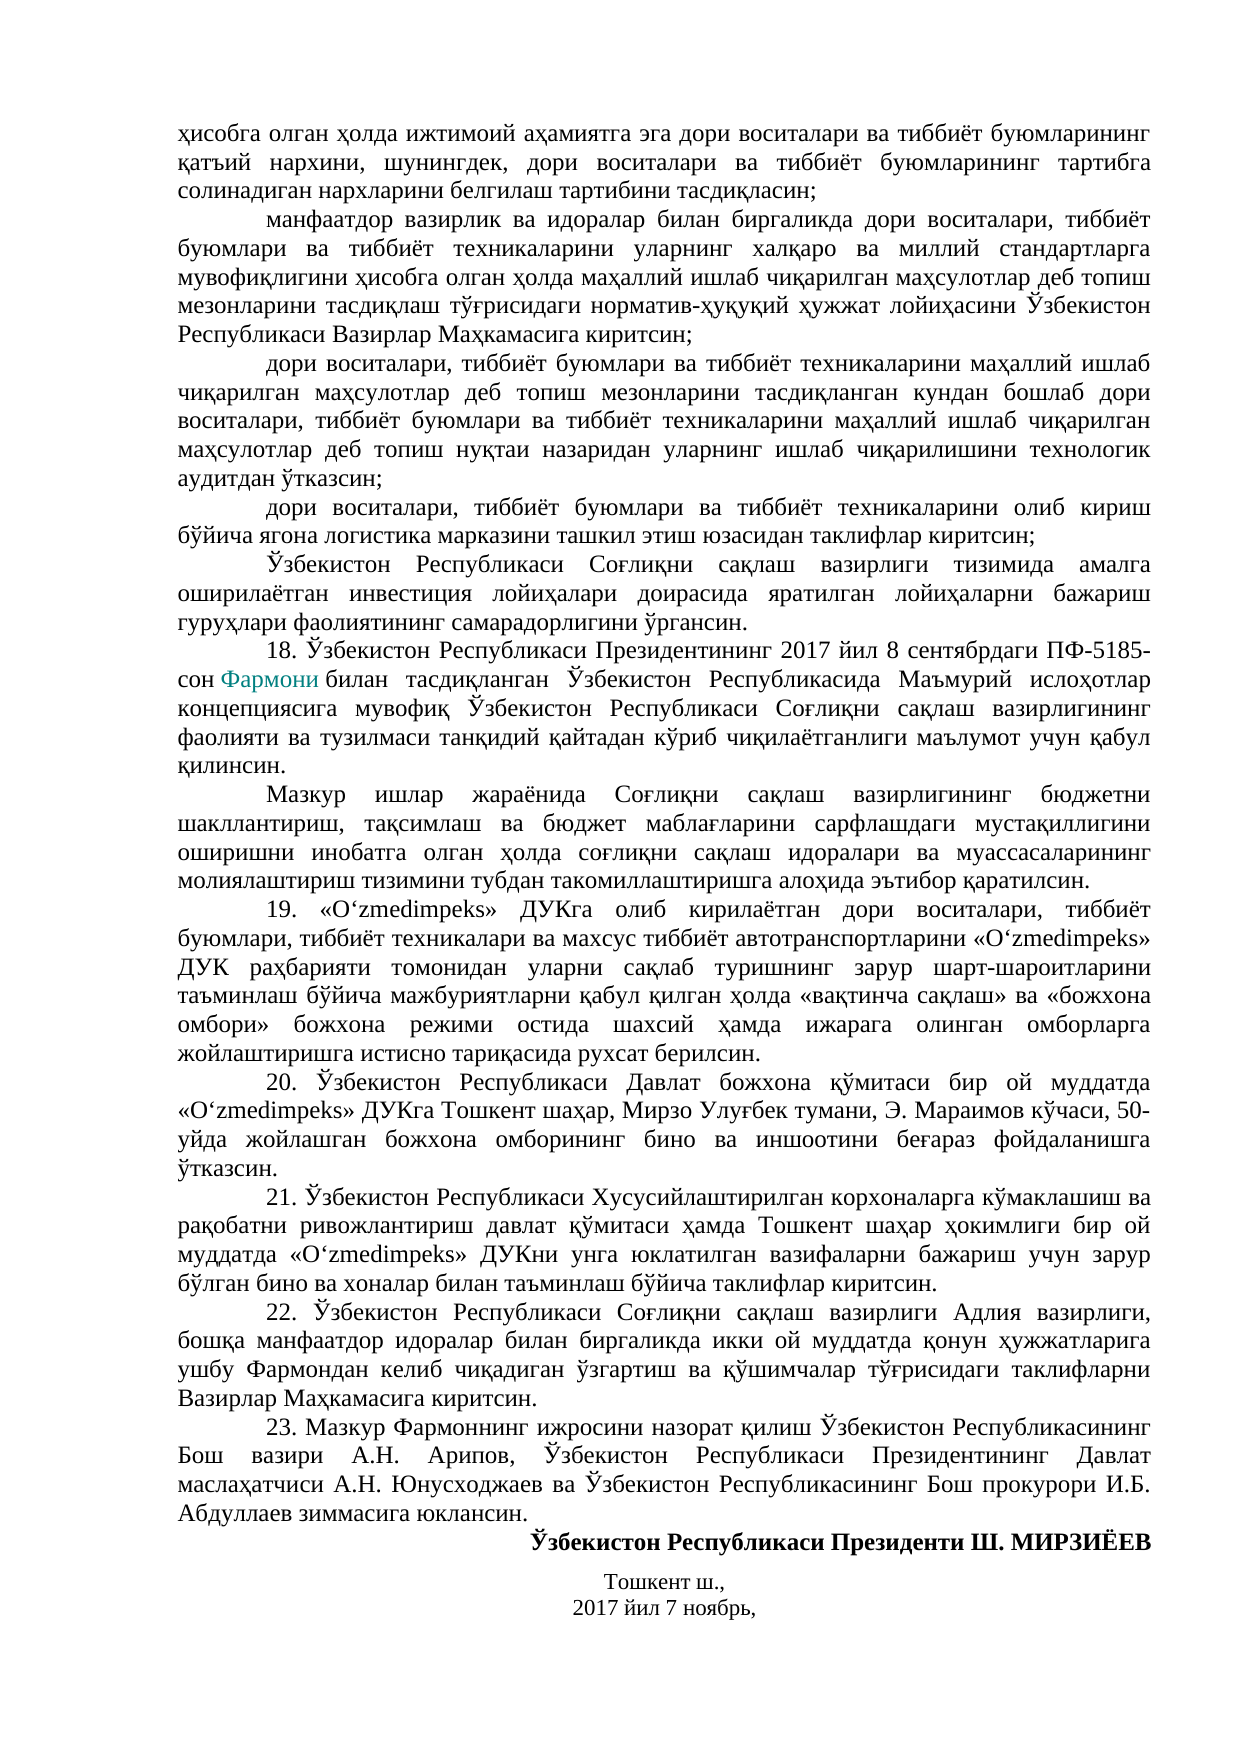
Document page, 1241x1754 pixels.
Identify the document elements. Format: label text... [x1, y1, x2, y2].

text 18. Ўзбекистон Республикаси Президентининг 2017 йил 8 сентябрдаги ПФ-5185-сон Фармони билан тасдиқланган Ўзбекистон Республикасида Маъмурий ислоҳотлар концепциясига мувофиқ Ўзбекистон Республикаси Соғлиқни сақлаш вазирлигининг фаолияти ва тузилмаси танқидий қайтадан кўриб чиқилаётганлиги маълумот учун қабул қилинсин. [177, 636, 1152, 779]
text 23. Мазкур Фармоннинг ижросини назорат қилиш Ўзбекистон Республикасининг Бош вазири А.Н. Арипов, Ўзбекистон Республикаси Президентининг Давлат маслаҳатчиси А.Н. Юнусходжаев ва Ўзбекистон Республикасининг Бош прокурори И.Б. Абдуллаев зиммасига юклансин. [177, 1412, 1152, 1527]
text 20. Ўзбекистон Республикаси Давлат божхона қўмитаси бир ой муддатда «O‘zmedimpeks» ДУКга Тошкент шаҳар, Мирзо Улуғбек тумани, Э. Мараимов кўчаси, 50-уйда жойлашган божхона омборининг бино ва иншоотини беғараз фойдаланишга ўтказсин. [177, 1067, 1152, 1182]
text дори воситалари, тиббиёт буюмлари ва тиббиёт техникаларини маҳаллий ишлаб чиқарилган маҳсулотлар деб топиш мезонларини тасдиқланган кундан бошлаб дори воситалари, тиббиёт буюмлари ва тиббиёт техникаларини маҳаллий ишлаб чиқарилган маҳсулотлар деб топиш нуқтаи назаридан уларнинг ишлаб чиқарилишини технологик аудитдан ўтказсин; [177, 348, 1152, 492]
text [177, 118, 1152, 204]
text Ўзбекистон Республикаси Президенти Ш. МИРЗИЁЕВ [177, 1527, 1152, 1556]
text Мазкур ишлар жараёнида Соғлиқни сақлаш вазирлигининг бюджетни шакллантириш, тақсимлаш ва бюджет маблағларини сарфлашдаги мустақиллигини оширишни инобатга олган ҳолда соғлиқни сақлаш идоралари ва муассасаларининг молиялаштириш тизимини тубдан такомиллаштиришга алоҳида эътибор қаратилсин. [177, 779, 1152, 894]
text дори воситалари, тиббиёт буюмлари ва тиббиёт техникаларини олиб кириш бўйича ягона логистика марказини ташкил этиш юзасидан таклифлар киритсин; [177, 492, 1152, 549]
text 2017 йил 7 ноябрь, [177, 1594, 1152, 1621]
text Тошкент ш., [177, 1568, 1152, 1594]
text манфаатдор вазирлик ва идоралар билан биргаликда дори воситалари, тиббиёт буюмлари ва тиббиёт техникаларини уларнинг халқаро ва миллий стандартларга мувофиқлигини ҳисобга олган ҳолда маҳаллий ишлаб чиқарилган маҳсулотлар деб топиш мезонларини тасдиқлаш тўғрисидаги норматив-ҳуқуқий ҳужжат лойиҳасини Ўзбекистон Республикаси Вазирлар Маҳкамасига киритсин; [177, 204, 1152, 348]
text 21. Ўзбекистон Республикаси Хусусийлаштирилган корхоналарга кўмаклашиш ва рақобатни ривожлантириш давлат қўмитаси ҳамда Тошкент шаҳар ҳокимлиги бир ой муддатда «O‘zmedimpeks» ДУКни унга юклатилган вазифаларни бажариш учун зарур бўлган бино ва хоналар билан таъминлаш бўйича таклифлар киритсин. [177, 1182, 1152, 1297]
text Ўзбекистон Республикаси Соғлиқни сақлаш вазирлиги тизимида амалга оширилаётган инвестиция лойиҳалари доирасида яратилган лойиҳаларни бажариш гуруҳлари фаолиятининг самарадорлигини ўргансин. [177, 549, 1152, 636]
text 22. Ўзбекистон Республикаси Соғлиқни сақлаш вазирлиги Адлия вазирлиги, бошқа манфаатдор идоралар билан биргаликда икки ой муддатда қонун ҳужжатларига ушбу Фармондан келиб чиқадиган ўзгартиш ва қўшимчалар тўғрисидаги таклифларни Вазирлар Маҳкамасига киритсин. [177, 1297, 1152, 1412]
text 19. «O‘zmedimpeks» ДУКга олиб кирилаётган дори воситалари, тиббиёт буюмлари, тиббиёт техникалари ва махсус тиббиёт автотранспортларини «O‘zmedimpeks» ДУК раҳбарияти томонидан уларни сақлаб туришнинг зарур шарт-шароитларини таъминлаш бўйича мажбуриятларни қабул қилган ҳолда «вақтинча сақлаш» ва «божхона омбори» божхона режими остида шахсий ҳамда ижарага олинган омборларга жойлаштиришга истисно тариқасида рухсат берилсин. [177, 894, 1152, 1067]
